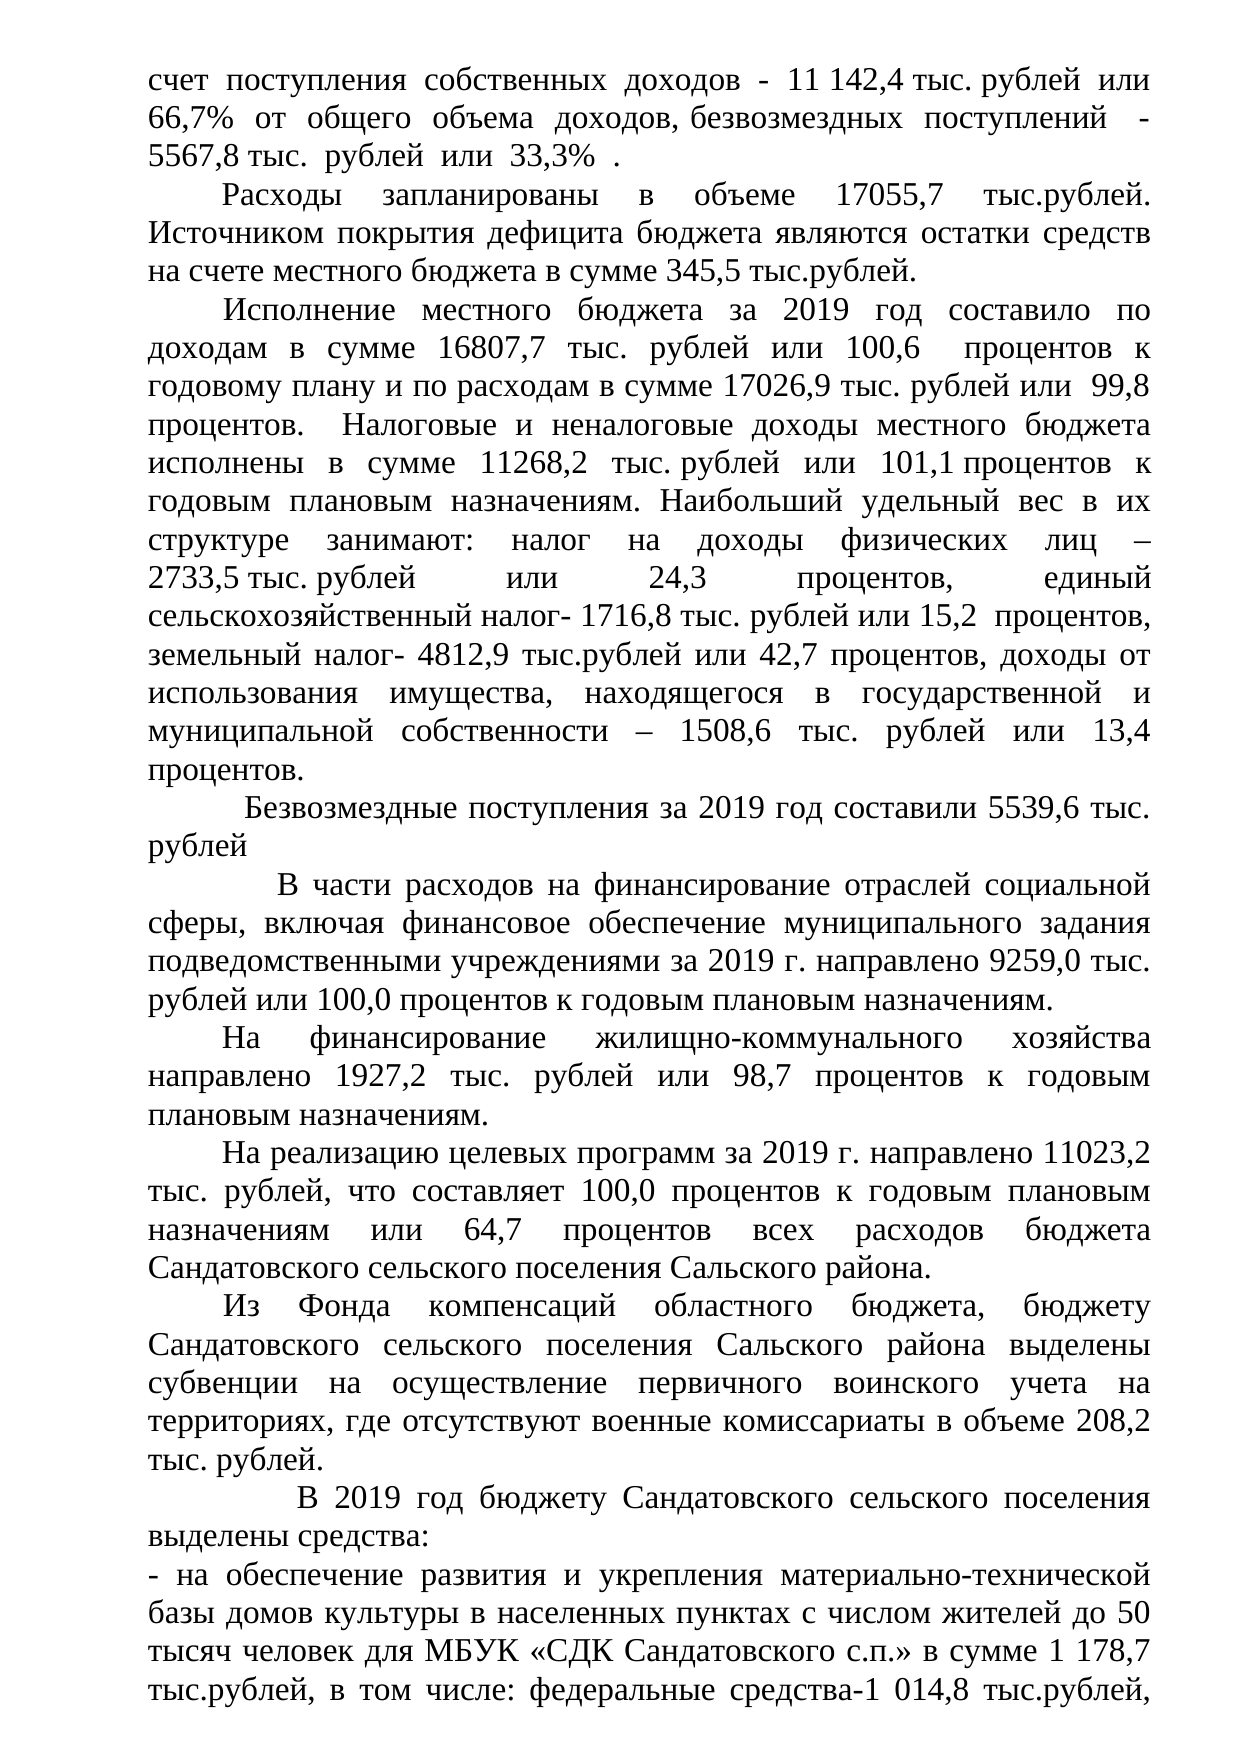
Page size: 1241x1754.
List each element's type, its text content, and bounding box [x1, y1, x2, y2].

text В части расходов на финансирование отраслей социальной сферы, включая финансовое обеспечение муниципального задания подведомственными учреждениями за 2019 г. направлено 9259,0 тыс. рублей или 100,0 процентов к годовым плановым назначениям. [148, 864, 1152, 1017]
text Из Фонда компенсаций областного бюджета, бюджету Сандатовского сельского поселения Сальского района выделены субвенции на осуществление первичного воинского учета на территориях, где отсутствуют военные комиссариаты в объеме 208,2 тыс. рублей. [148, 1286, 1152, 1477]
text Расходы запланированы в объеме 17055,7 тыс.рублей. Источником покрытия дефицита бюджета являются остатки средств на счете местного бюджета в сумме 345,5 тыс.рублей. [148, 174, 1152, 289]
text В 2019 год бюджету Сандатовского сельского поселения выделены средства: [148, 1477, 1152, 1554]
text На реализацию целевых программ за 2019 г. направлено 11023,2 тыс. рублей, что составляет 100,0 процентов к годовым плановым назначениям или 64,7 процентов всех расходов бюджета Сандатовского сельского поселения Сальского района. [148, 1132, 1152, 1286]
text Безвозмездные поступления за 2019 год составили 5539,6 тыс. рублей [148, 787, 1152, 864]
text На финансирование жилищно-коммунального хозяйства направлено 1927,2 тыс. рублей или 98,7 процентов к годовым плановым назначениям. [148, 1017, 1152, 1132]
text Исполнение местного бюджета за 2019 год составило по доходам в сумме 16807,7 тыс. рублей или 100,6 процентов к годовому плану и по расходам в сумме 17026,9 тыс. рублей или 99,8 процентов. Налоговые и неналоговые доходы местного бюджета исполнены в сумме 11268,2 тыс. рублей или 101,1 процентов к годовым плановым назначениям. Наибольший удельный вес в их структуре занимают: налог на доходы физических лиц – 2733,5 тыс. рублей или 24,3 процентов, единый сельскохозяйственный налог- 1716,8 тыс. рублей или 15,2 процентов, земельный налог- 4812,9 тыс.рублей или 42,7 процентов, доходы от использования имущества, находящегося в государственной и муниципальной собственности – 1508,6 тыс. рублей или 13,4 процентов. [148, 289, 1152, 787]
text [148, 59, 1152, 174]
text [148, 1554, 1152, 1707]
